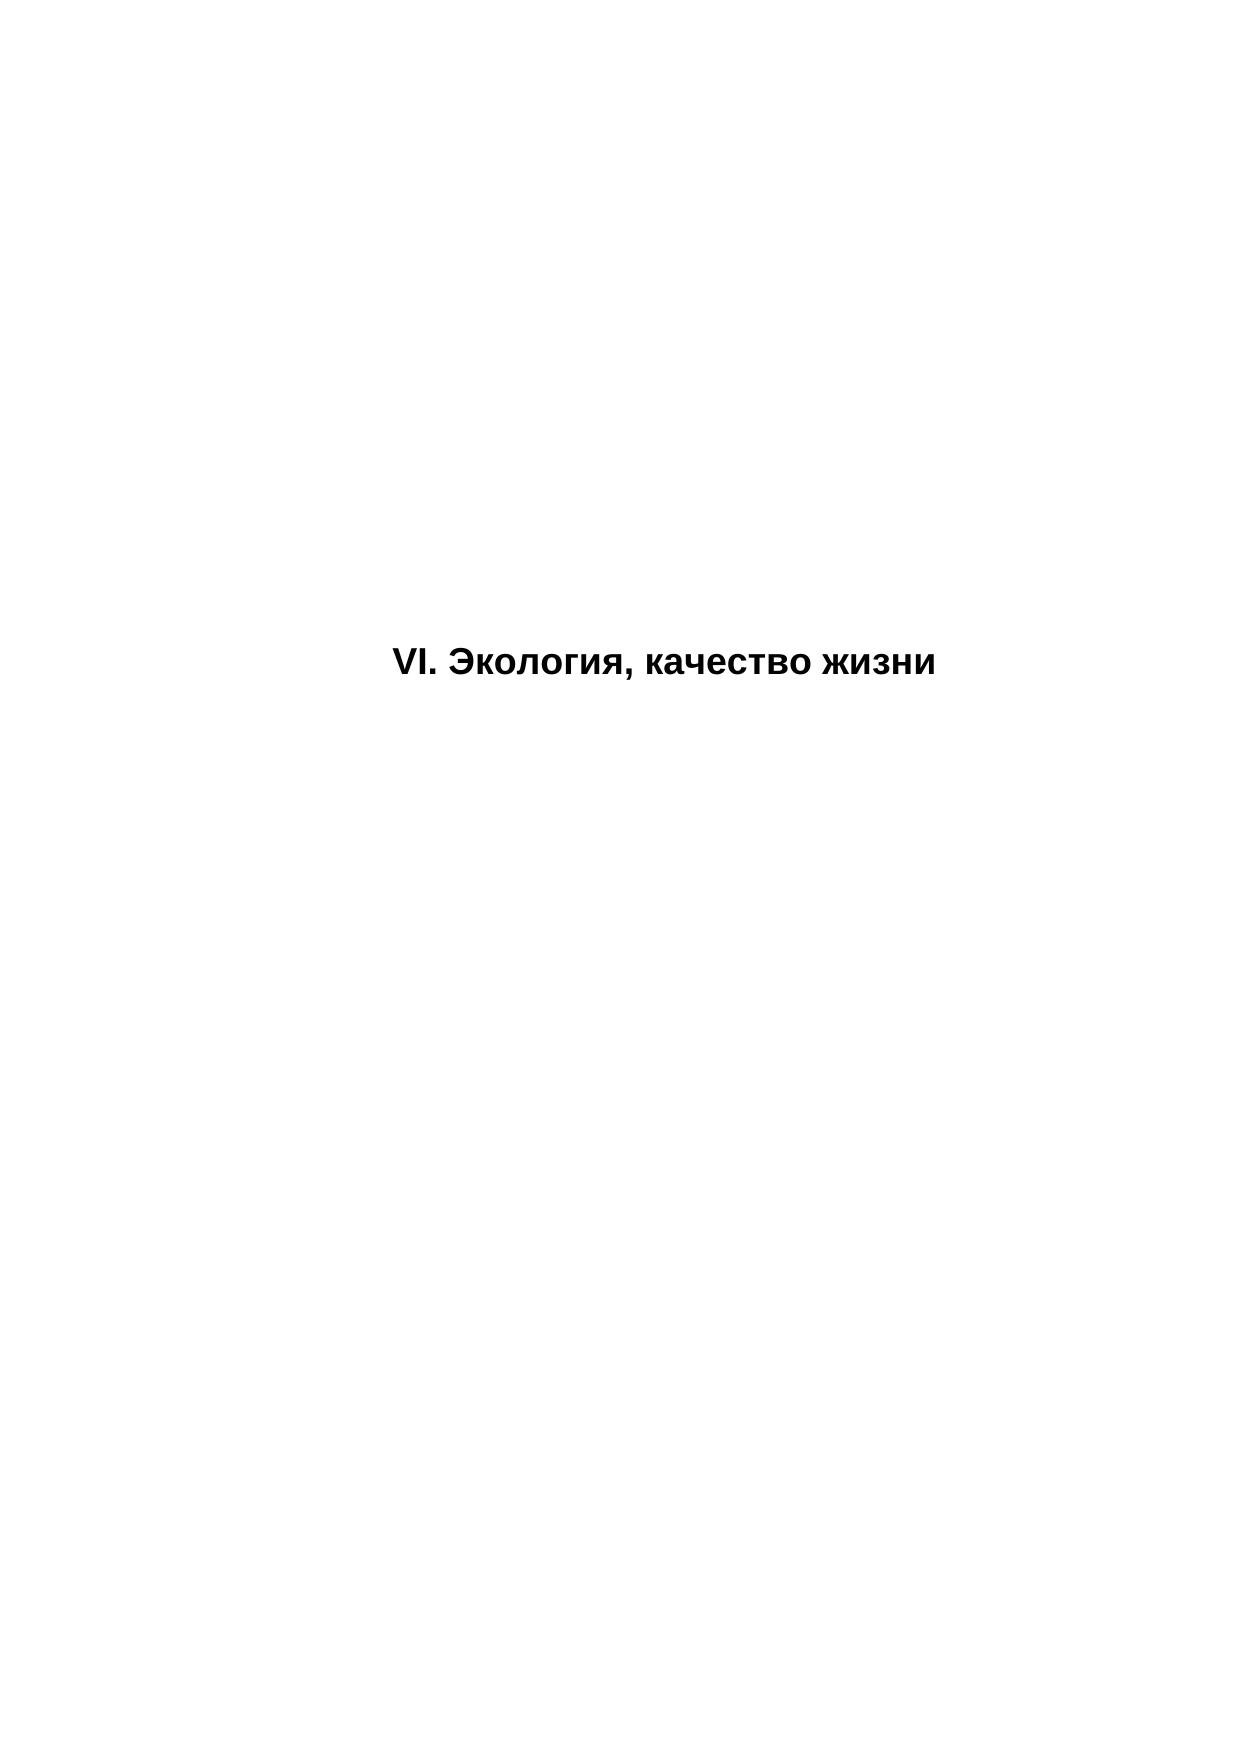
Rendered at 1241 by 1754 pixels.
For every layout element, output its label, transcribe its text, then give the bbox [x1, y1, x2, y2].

subtitle VI. Экология, качество жизни [177, 639, 1152, 682]
